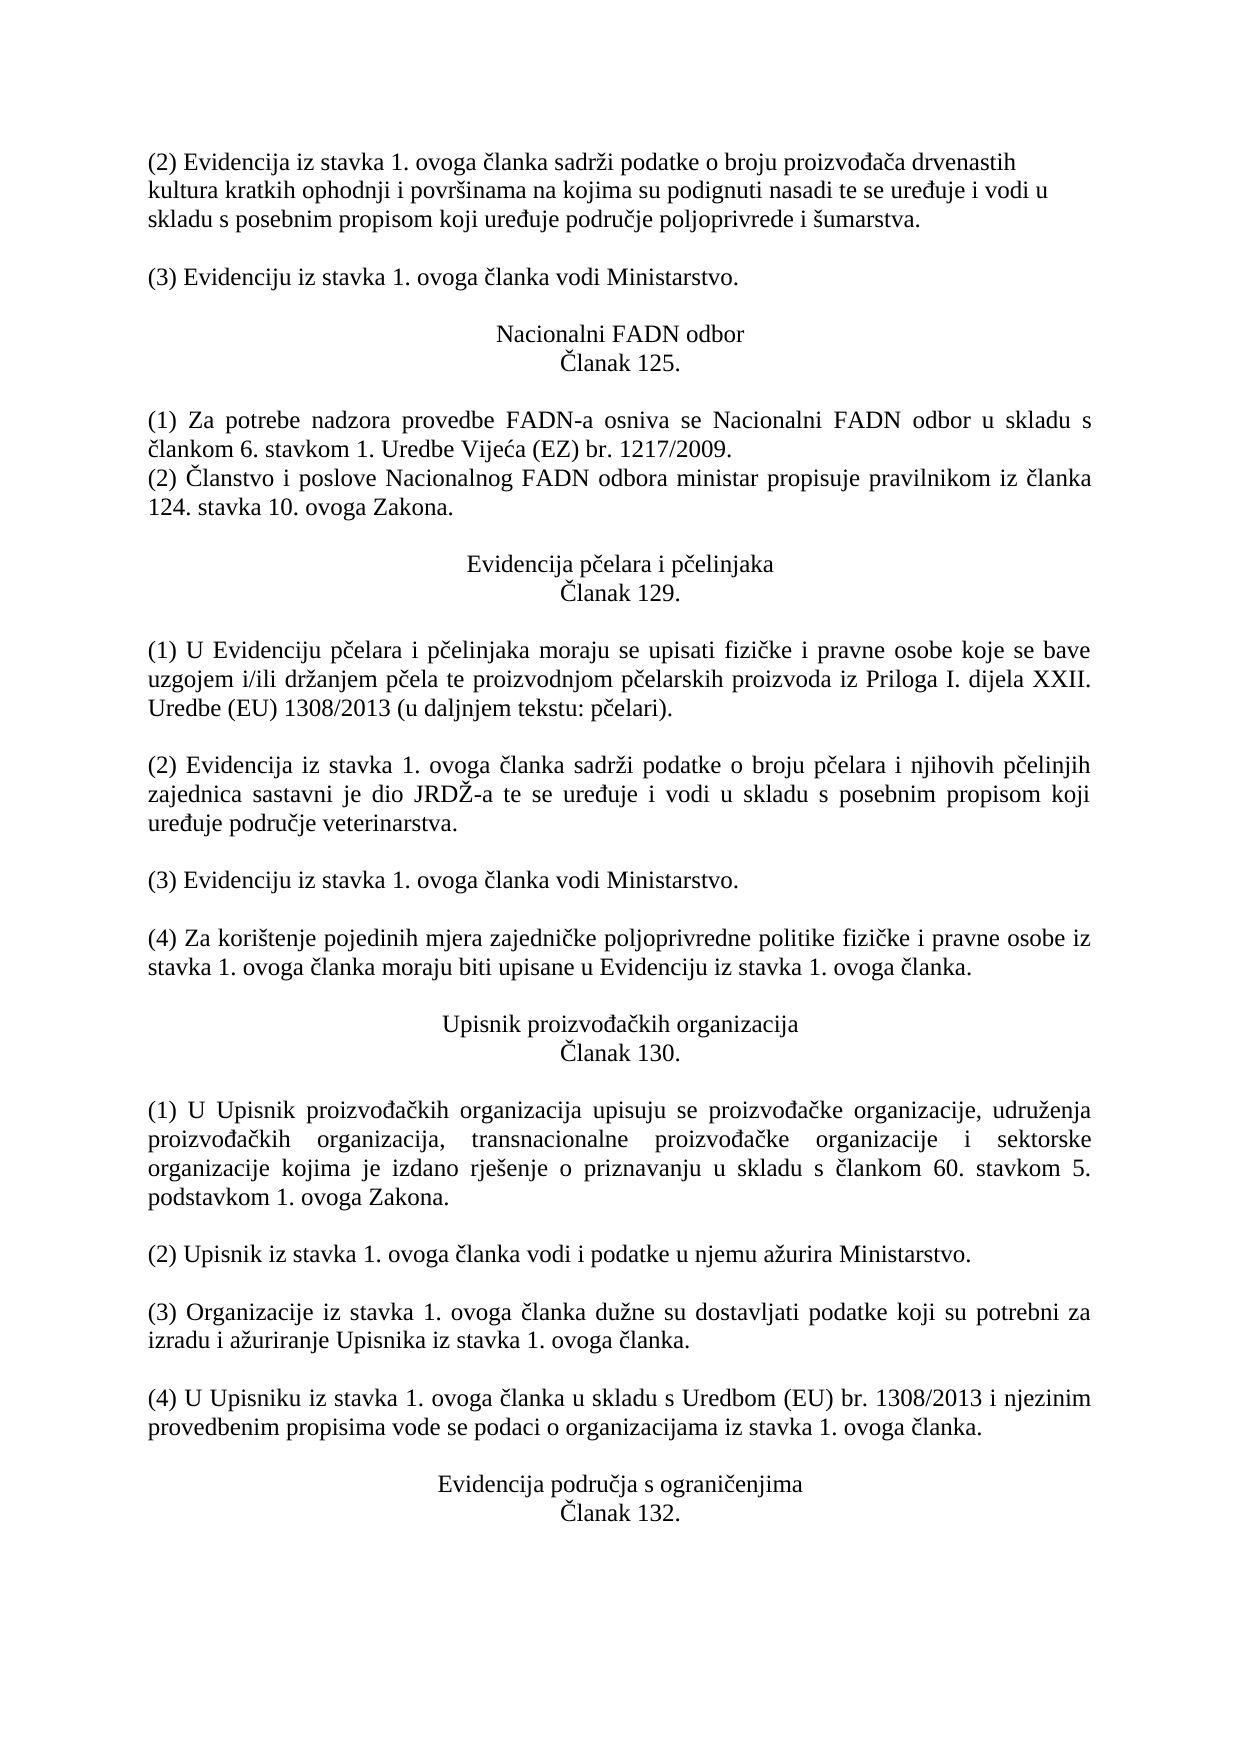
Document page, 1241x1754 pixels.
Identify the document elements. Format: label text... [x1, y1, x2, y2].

text (2) Evidencija iz stavka 1. ovoga članka sadrži podatke o broju proizvođača drvenastih kultura kratkih ophodnji i površinama na kojima su podignuti nasadi te se uređuje i vodi u skladu s posebnim propisom koji uređuje područje poljoprivrede i šumarstva. [148, 147, 1092, 233]
text (4) U Upisniku iz stavka 1. ovoga članka u skladu s Uredbom (EU) br. 1308/2013 i njezinim provedbenim propisima vode se podaci o organizacijama iz stavka 1. ovoga članka. [148, 1383, 1092, 1441]
text Članak 129. [148, 578, 1092, 607]
text (3) Evidenciju iz stavka 1. ovoga članka vodi Ministarstvo. [148, 262, 1092, 291]
text (1) Za potrebe nadzora provedbe FADN-a osniva se Nacionalni FADN odbor u skladu s člankom 6. stavkom 1. Uredbe Vijeća (EZ) br. 1217/2009. [148, 406, 1092, 463]
text (2) Upisnik iz stavka 1. ovoga članka vodi i podatke u njemu ažurira Ministarstvo. [148, 1239, 1092, 1268]
text (1) U Evidenciju pčelara i pčelinjaka moraju se upisati fizičke i pravne osobe koje se bave uzgojem i/ili držanjem pčela te proizvodnjom pčelarskih proizvoda iz Priloga I. dijela XXII. Uredbe (EU) 1308/2013 (u daljnjem tekstu: pčelari). [148, 636, 1092, 722]
text Evidencija pčelara i pčelinjaka [148, 549, 1092, 578]
text Članak 125. [148, 348, 1092, 377]
text Članak 130. [148, 1038, 1092, 1067]
text (3) Organizacije iz stavka 1. ovoga članka dužne su dostavljati podatke koji su potrebni za izradu i ažuriranje Upisnika iz stavka 1. ovoga članka. [148, 1297, 1092, 1354]
text (2) Članstvo i poslove Nacionalnog FADN odbora ministar propisuje pravilnikom iz članka 124. stavka 10. ovoga Zakona. [148, 463, 1092, 521]
text Evidencija područja s ograničenjima [148, 1469, 1092, 1498]
text (4) Za korištenje pojedinih mjera zajedničke poljoprivredne politike fizičke i pravne osobe iz stavka 1. ovoga članka moraju biti upisane u Evidenciju iz stavka 1. ovoga članka. [148, 923, 1092, 981]
text Nacionalni FADN odbor [148, 319, 1092, 348]
text (1) U Upisnik proizvođačkih organizacija upisuju se proizvođačke organizacije, udruženja proizvođačkih organizacija, transnacionalne proizvođačke organizacije i sektorske organizacije kojima je izdano rješenje o priznavanju u skladu s člankom 60. stavkom 5. podstavkom 1. ovoga Zakona. [148, 1096, 1092, 1211]
text Upisnik proizvođačkih organizacija [148, 1009, 1092, 1038]
text (3) Evidenciju iz stavka 1. ovoga članka vodi Ministarstvo. [148, 866, 1092, 894]
text Članak 132. [148, 1498, 1092, 1527]
text (2) Evidencija iz stavka 1. ovoga članka sadrži podatke o broju pčelara i njihovih pčelinjih zajednica sastavni je dio JRDŽ-a te se uređuje i vodi u skladu s posebnim propisom koji uređuje područje veterinarstva. [148, 751, 1092, 837]
